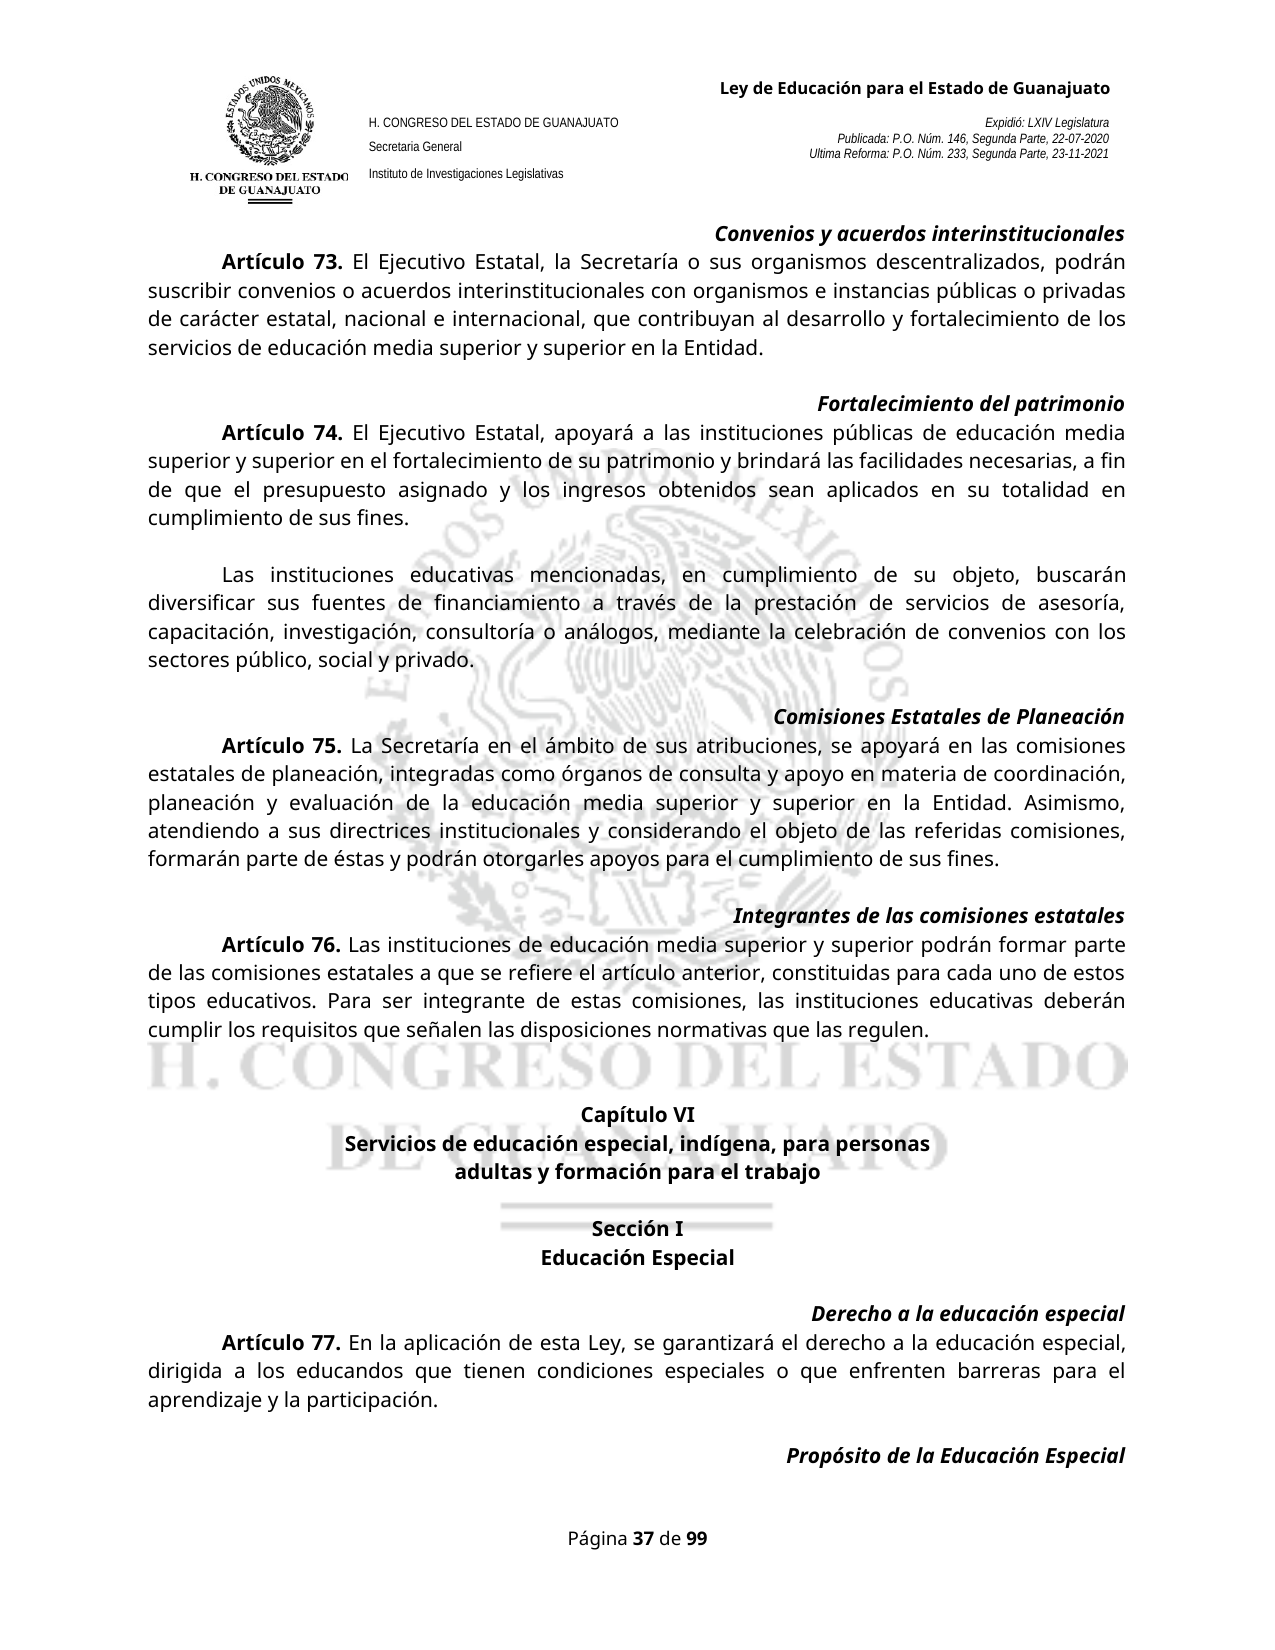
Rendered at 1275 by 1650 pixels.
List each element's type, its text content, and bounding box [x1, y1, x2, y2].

text Artículo 76. Las instituciones de educación media superior y superior podrán formar parte de las comisiones estatales a que se refiere el artículo anterior, constituidas para cada uno de estos tipos educativos. Para ser integrante de estas comisiones, las instituciones educativas deberán cumplir los requisitos que señalen las disposiciones normativas que las regulen. [148, 930, 1127, 1043]
text Educación Especial [148, 1243, 1127, 1271]
text Artículo 74. El Ejecutivo Estatal, apoyará a las instituciones públicas de educación media superior y superior en el fortalecimiento de su patrimonio y brindará las facilidades necesarias, a fin de que el presupuesto asignado y los ingresos obtenidos sean aplicados en su totalidad en cumplimiento de sus fines. [148, 418, 1127, 532]
text adultas y formación para el trabajo [148, 1157, 1127, 1186]
text Convenios y acuerdos interinstitucionales [148, 219, 1127, 247]
text Artículo 77. En la aplicación de esta Ley, se garantizará el derecho a la educación especial, dirigida a los educandos que tienen condiciones especiales o que enfrenten barreras para el aprendizaje y la participación. [148, 1328, 1127, 1413]
text Propósito de la Educación Especial [148, 1442, 1127, 1470]
text Derecho a la educación especial [148, 1299, 1127, 1328]
text Servicios de educación especial, indígena, para personas [148, 1129, 1127, 1157]
text Artículo 73. El Ejecutivo Estatal, la Secretaría o sus organismos descentralizados, podrán suscribir convenios o acuerdos interinstitucionales con organismos e instancias públicas o privadas de carácter estatal, nacional e internacional, que contribuyan al desarrollo y fortalecimiento de los servicios de educación media superior y superior en la Entidad. [148, 247, 1127, 361]
text Artículo 75. La Secretaría en el ámbito de sus atribuciones, se apoyará en las comisiones estatales de planeación, integradas como órganos de consulta y apoyo en materia de coordinación, planeación y evaluación de la educación media superior y superior en la Entidad. Asimismo, atendiendo a sus directrices institucionales y considerando el objeto de las referidas comisiones, formarán parte de éstas y podrán otorgarles apoyos para el cumplimiento de sus fines. [148, 731, 1127, 873]
text Sección I [148, 1214, 1127, 1243]
text Capítulo VI [148, 1100, 1127, 1129]
text Las instituciones educativas mencionadas, en cumplimiento de su objeto, buscarán diversificar sus fuentes de financiamiento a través de la prestación de servicios de asesoría, capacitación, investigación, consultoría o análogos, mediante la celebración de convenios con los sectores público, social y privado. [148, 560, 1127, 674]
picture [190, 76, 348, 210]
text Fortalecimiento del patrimonio [148, 389, 1127, 418]
text Integrantes de las comisiones estatales [148, 901, 1127, 930]
text Comisiones Estatales de Planeación [148, 702, 1127, 731]
